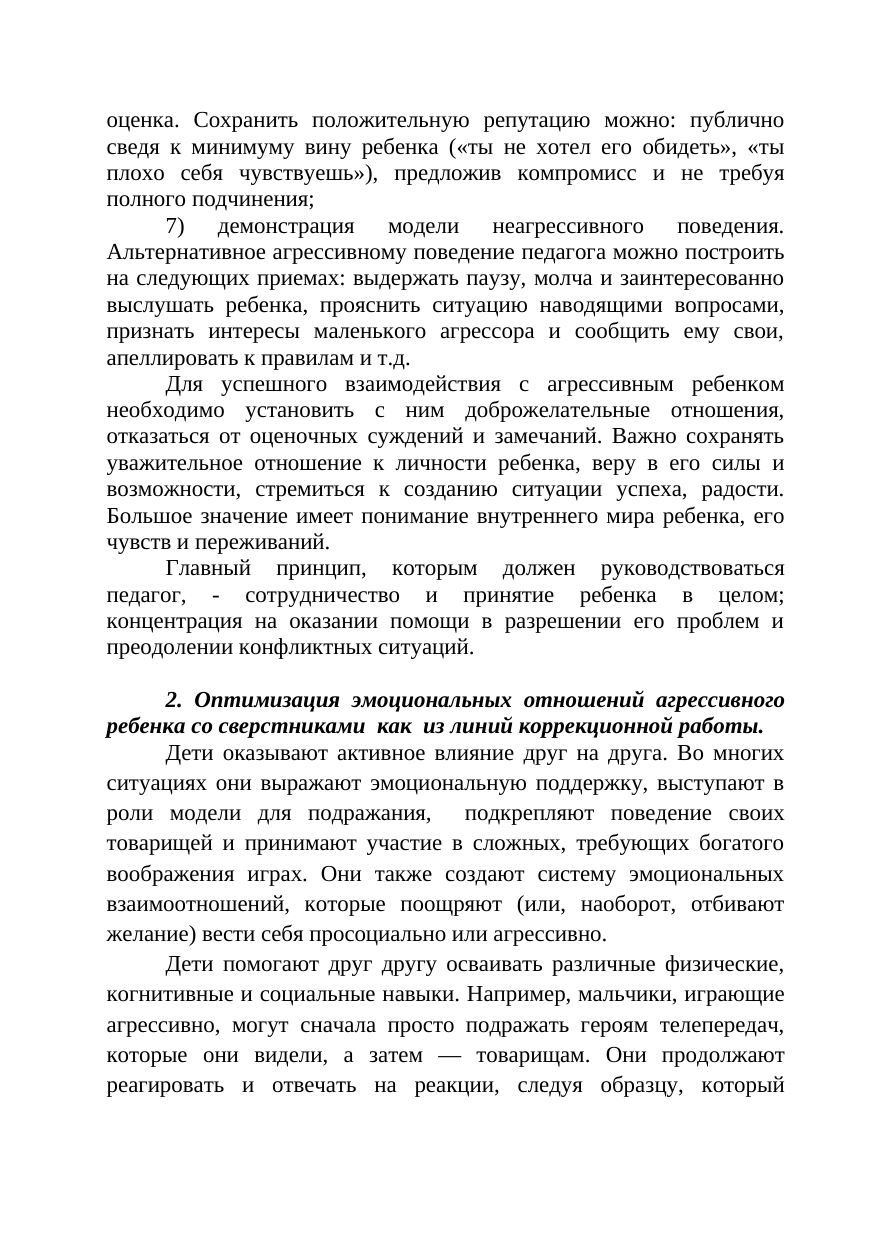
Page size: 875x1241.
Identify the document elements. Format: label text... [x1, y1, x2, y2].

text 7) демонстрация модели неагрессивного поведения. Альтернативное агрессивному поведение педагога можно построить на следующих приемах: выдержать паузу, молча и заинтересованно выслушать ребенка, прояснить ситуацию наводящими вопросами, признать интересы маленького агрессора и сообщить ему свои, апеллировать к правилам и т.д. [106, 212, 785, 370]
text Главный принцип, которым должен руководствоваться педагог, - сотрудничество и принятие ребенка в целом; концентрация на оказании помощи в разрешении его проблем и преодолении конфликтных ситуаций. [106, 554, 785, 660]
text Для успешного взаимодействия с агрессивным ребенком необходимо установить с ним доброжелательные отношения, отказаться от оценочных суждений и замечаний. Важно сохранять уважительное отношение к личности ребенка, веру в его силы и возможности, стремиться к созданию ситуации успеха, радости. Большое значение имеет понимание внутреннего мира ребенка, его чувств и переживаний. [106, 370, 785, 554]
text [106, 950, 785, 1097]
text Дети оказывают активное влияние друг на друга. Во многих ситуациях они выражают эмоциональную поддержку, выступают в роли модели для подражания, подкрепляют поведение своих товарищей и принимают участие в сложных, требующих богатого воображения играх. Они также создают систему эмоциональных взаимоотношений, которые поощряют (или, наоборот, отбивают желание) вести себя просоциально или агрессивно. [106, 739, 785, 946]
text 2. Оптимизация эмоциональных отношений агрессивного ребенка со сверстниками как из линий коррекционной работы. [106, 686, 785, 739]
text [106, 106, 785, 212]
